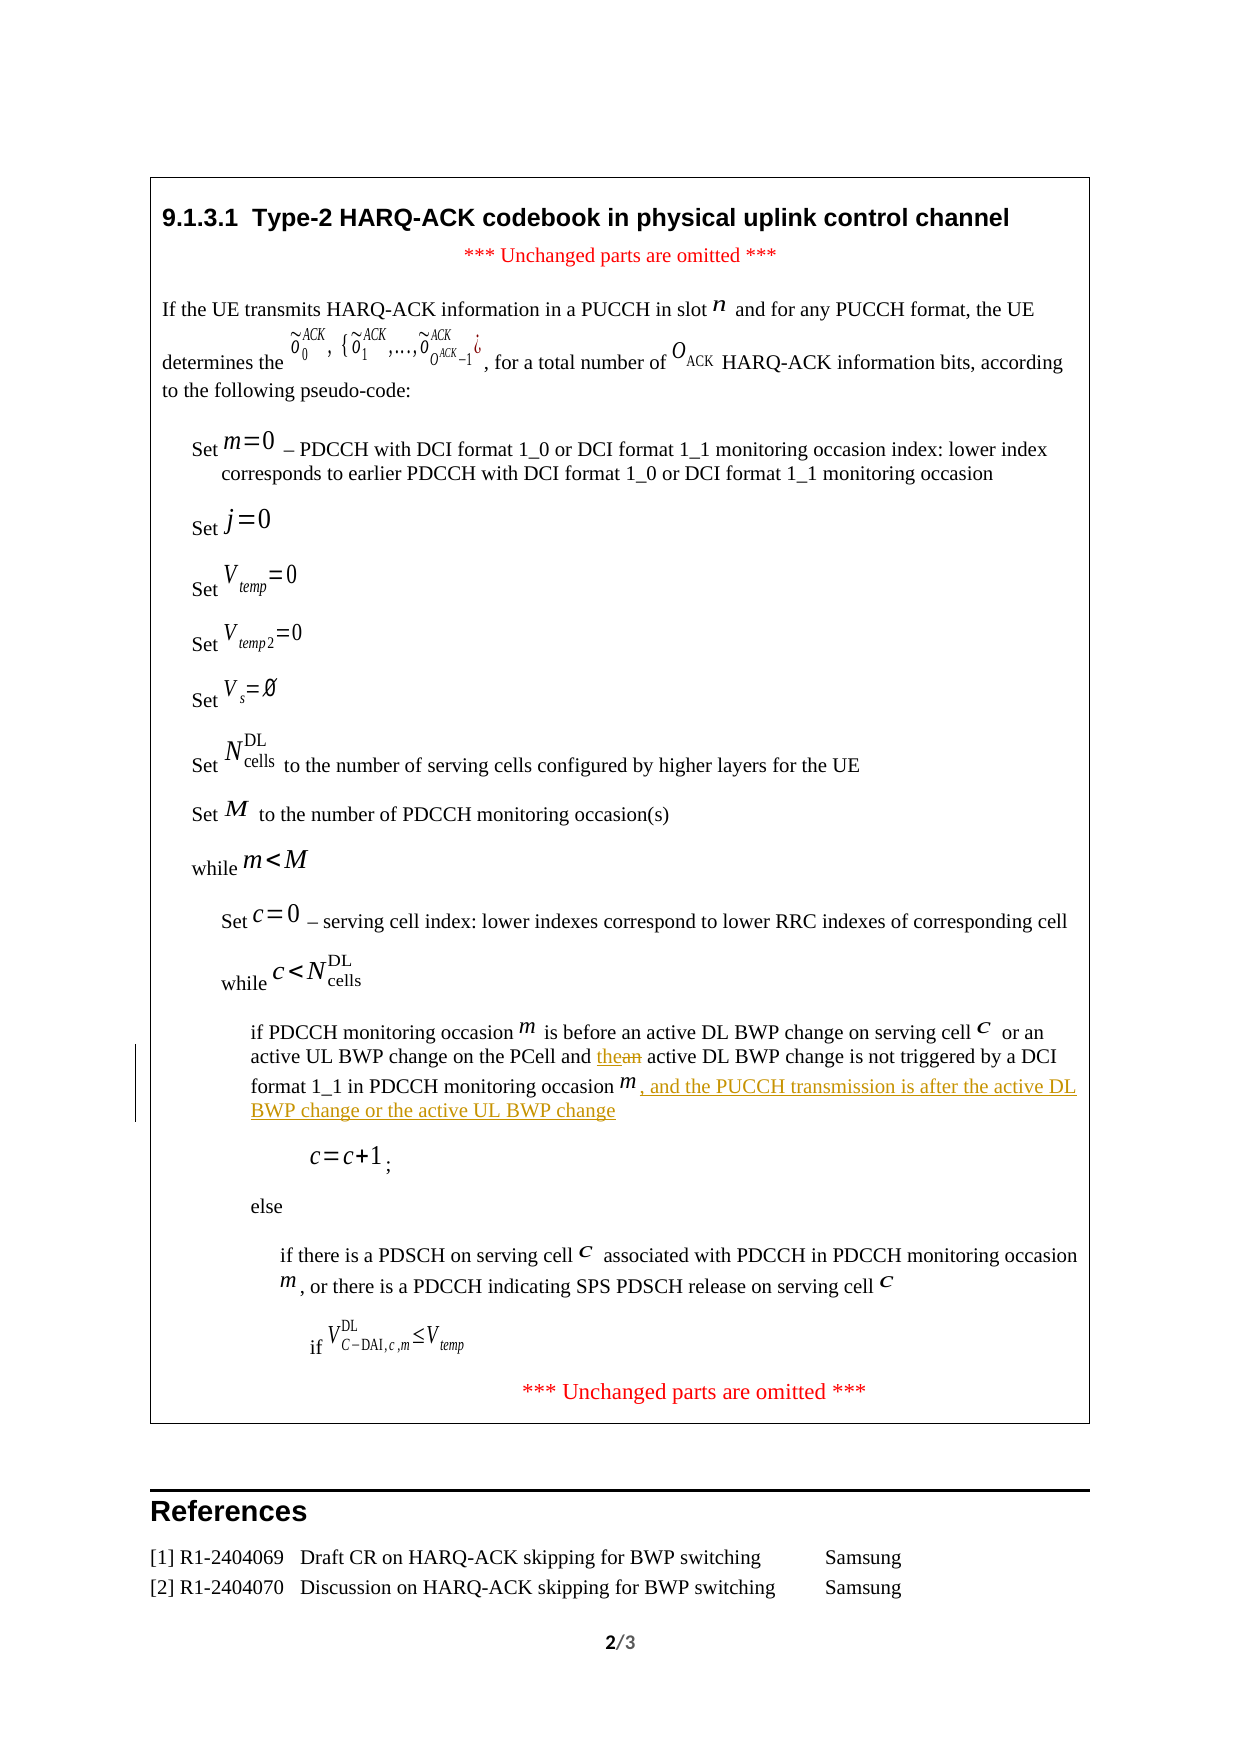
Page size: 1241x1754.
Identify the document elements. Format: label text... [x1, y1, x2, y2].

text [1] R1-2404069 Draft CR on HARQ-ACK skipping for BWP switching Samsung [150, 1545, 1090, 1569]
text [2] R1-2404070 Discussion on HARQ-ACK skipping for BWP switching Samsung [150, 1575, 1090, 1599]
subtitle References [150, 1492, 1090, 1528]
table_header 9.1.3.1 Type-2 HARQ-ACK codebook in physical uplink control channel *** Unchanged parts are omitted *** If the UE transmits HARQ-ACK information in a PUCCH in slot and for any PUCCH format, the UE determines the , for a total number of HARQ-ACK information bits, according to the following pseudo-code: Set – PDCCH with DCI format 1_0 or DCI format 1_1 monitoring occasion index: lower index corresponds to earlier PDCCH with DCI format 1_0 or DCI format 1_1 monitoring occasion Set Set Set Set Set to the number of serving cells configured by higher layers for the UE Set to the number of PDCCH monitoring occasion(s) while Set – serving cell index: lower indexes correspond to lower RRC indexes of corresponding cell while if PDCCH monitoring occasion is before an active DL BWP change on serving cell or an active UL BWP change on the PCell and active DL BWP change is not triggered by a DCI format 1_1 in PDCCH monitoring occasion ; else if there is a PDSCH on serving cell associated with PDCCH in PDCCH monitoring occasion , or there is a PDCCH indicating SPS PDSCH release on serving cell if *** Unchanged parts are omitted *** [151, 178, 1089, 1423]
